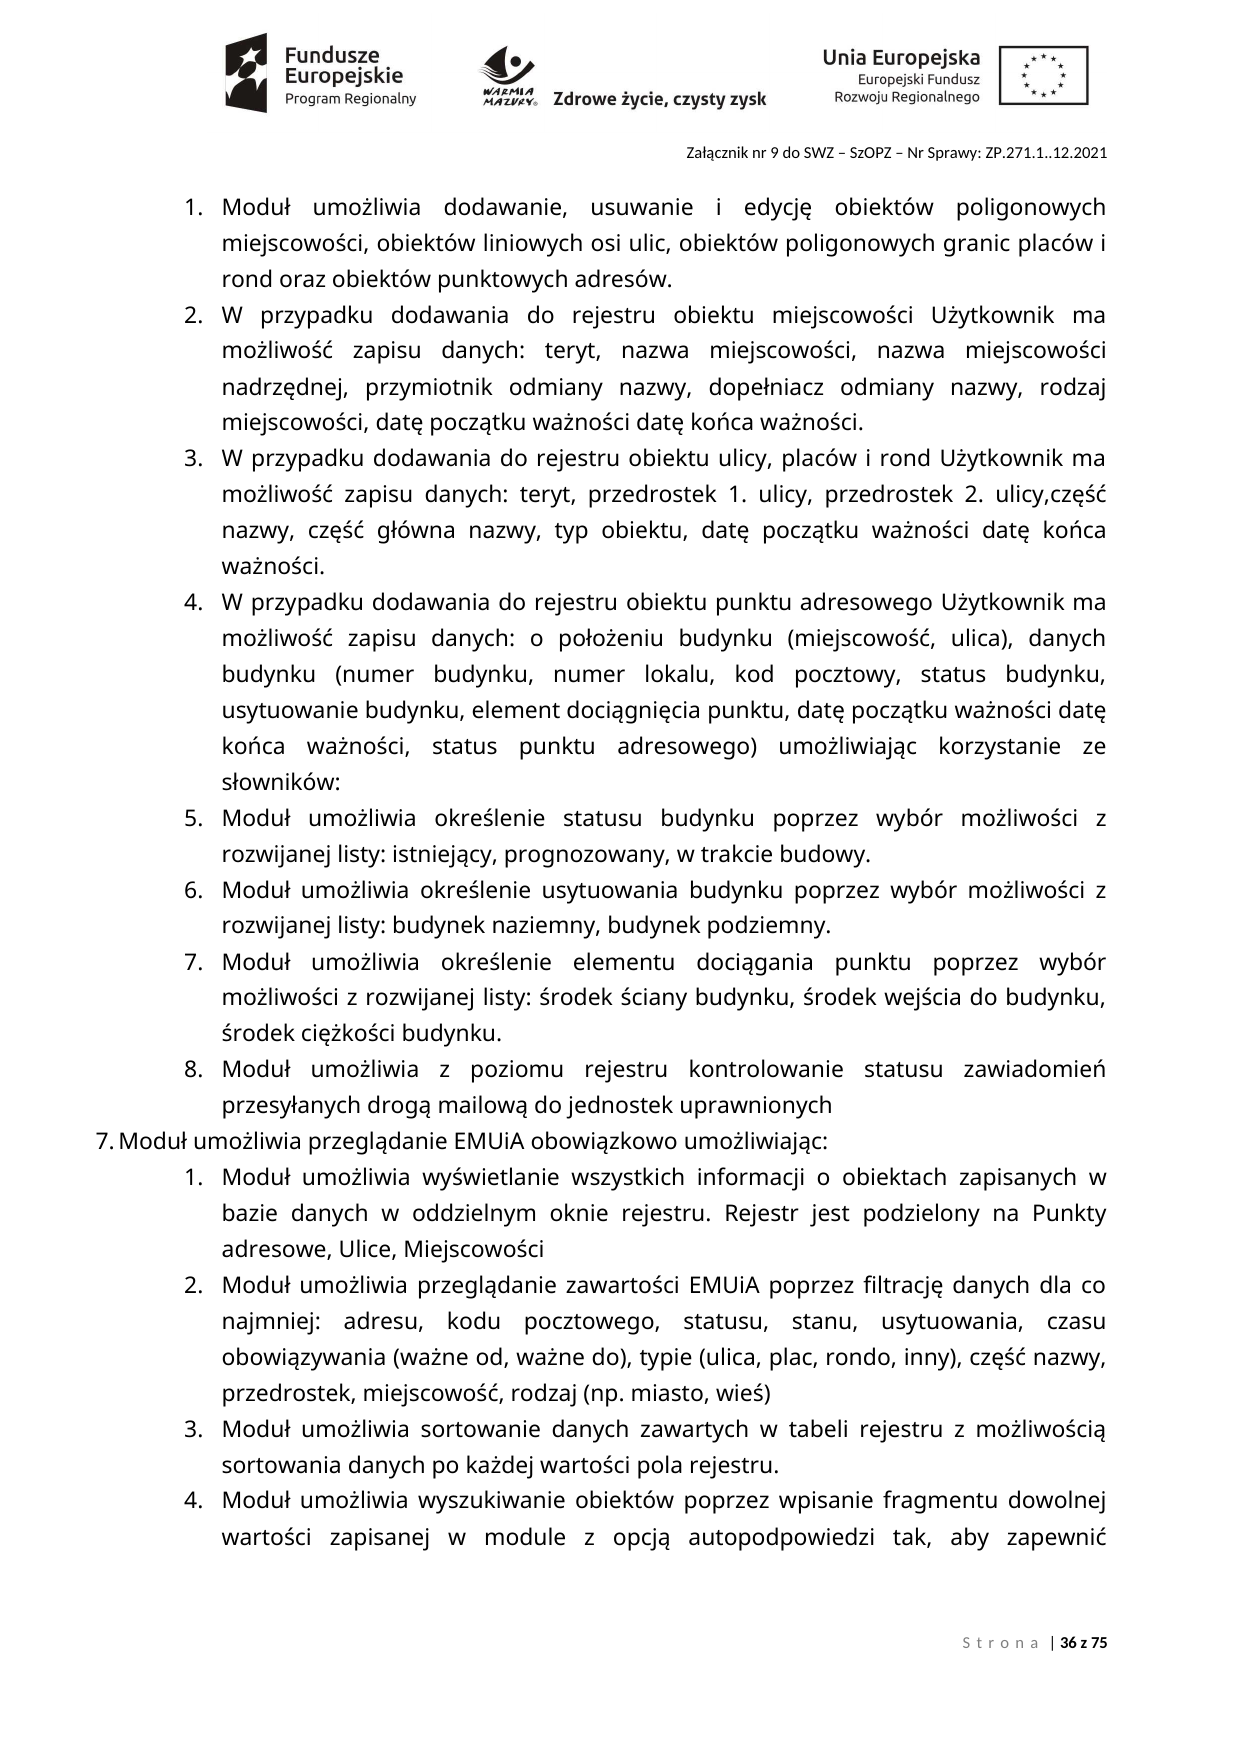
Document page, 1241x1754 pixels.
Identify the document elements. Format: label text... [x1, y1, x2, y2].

list W przypadku dodawania do rejestru obiektu ulicy, placów i rond Użytkownik ma możliwość zapisu danych: teryt, przedrostek 1. ulicy, przedrostek 2. ulicy,część nazwy, część główna nazwy, typ obiektu, datę początku ważności datę końca ważności. [184, 442, 1107, 581]
list Moduł umożliwia dodawanie, usuwanie i edycję obiektów poligonowych miejscowości, obiektów liniowych osi ulic, obiektów poligonowych granic placów i rond oraz obiektów punktowych adresów. [184, 191, 1107, 294]
list W przypadku dodawania do rejestru obiektu punktu adresowego Użytkownik ma możliwość zapisu danych: o położeniu budynku (miejscowość, ulica), danych budynku (numer budynku, numer lokalu, kod pocztowy, status budynku, usytuowanie budynku, element dociągnięcia punktu, datę początku ważności datę końca ważności, status punktu adresowego) umożliwiając korzystanie ze słowników: [184, 586, 1107, 797]
picture [206, 13, 1108, 133]
list Moduł umożliwia sortowanie danych zawartych w tabeli rejestru z możliwością sortowania danych po każdej wartości pola rejestru. [184, 1413, 1107, 1480]
list Moduł umożliwia określenie elementu dociągania punktu poprzez wybór możliwości z rozwijanej listy: środek ściany budynku, środek wejścia do budynku, środek ciężkości budynku. [184, 945, 1107, 1048]
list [184, 1484, 1107, 1552]
list Moduł umożliwia określenie statusu budynku poprzez wybór możliwości z rozwijanej listy: istniejący, prognozowany, w trakcie budowy. [184, 802, 1107, 869]
list Moduł umożliwia przeglądanie zawartości EMUiA poprzez filtrację danych dla co najmniej: adresu, kodu pocztowego, statusu, stanu, usytuowania, czasu obowiązywania (ważne od, ważne do), typie (ulica, plac, rondo, inny), część nazwy, przedrostek, miejscowość, rodzaj (np. miasto, wieś) [184, 1269, 1107, 1408]
list Moduł umożliwia przeglądanie EMUiA obowiązkowo umożliwiając: [95, 1125, 1107, 1156]
list Moduł umożliwia wyświetlanie wszystkich informacji o obiektach zapisanych w bazie danych w oddzielnym oknie rejestru. Rejestr jest podzielony na Punkty adresowe, Ulice, Miejscowości [184, 1161, 1107, 1264]
list Moduł umożliwia z poziomu rejestru kontrolowanie statusu zawiadomień przesyłanych drogą mailową do jednostek uprawnionych [184, 1053, 1107, 1120]
list W przypadku dodawania do rejestru obiektu miejscowości Użytkownik ma możliwość zapisu danych: teryt, nazwa miejscowości, nazwa miejscowości nadrzędnej, przymiotnik odmiany nazwy, dopełniacz odmiany nazwy, rodzaj miejscowości, datę początku ważności datę końca ważności. [184, 298, 1107, 438]
list Moduł umożliwia określenie usytuowania budynku poprzez wybór możliwości z rozwijanej listy: budynek naziemny, budynek podziemny. [184, 873, 1107, 941]
